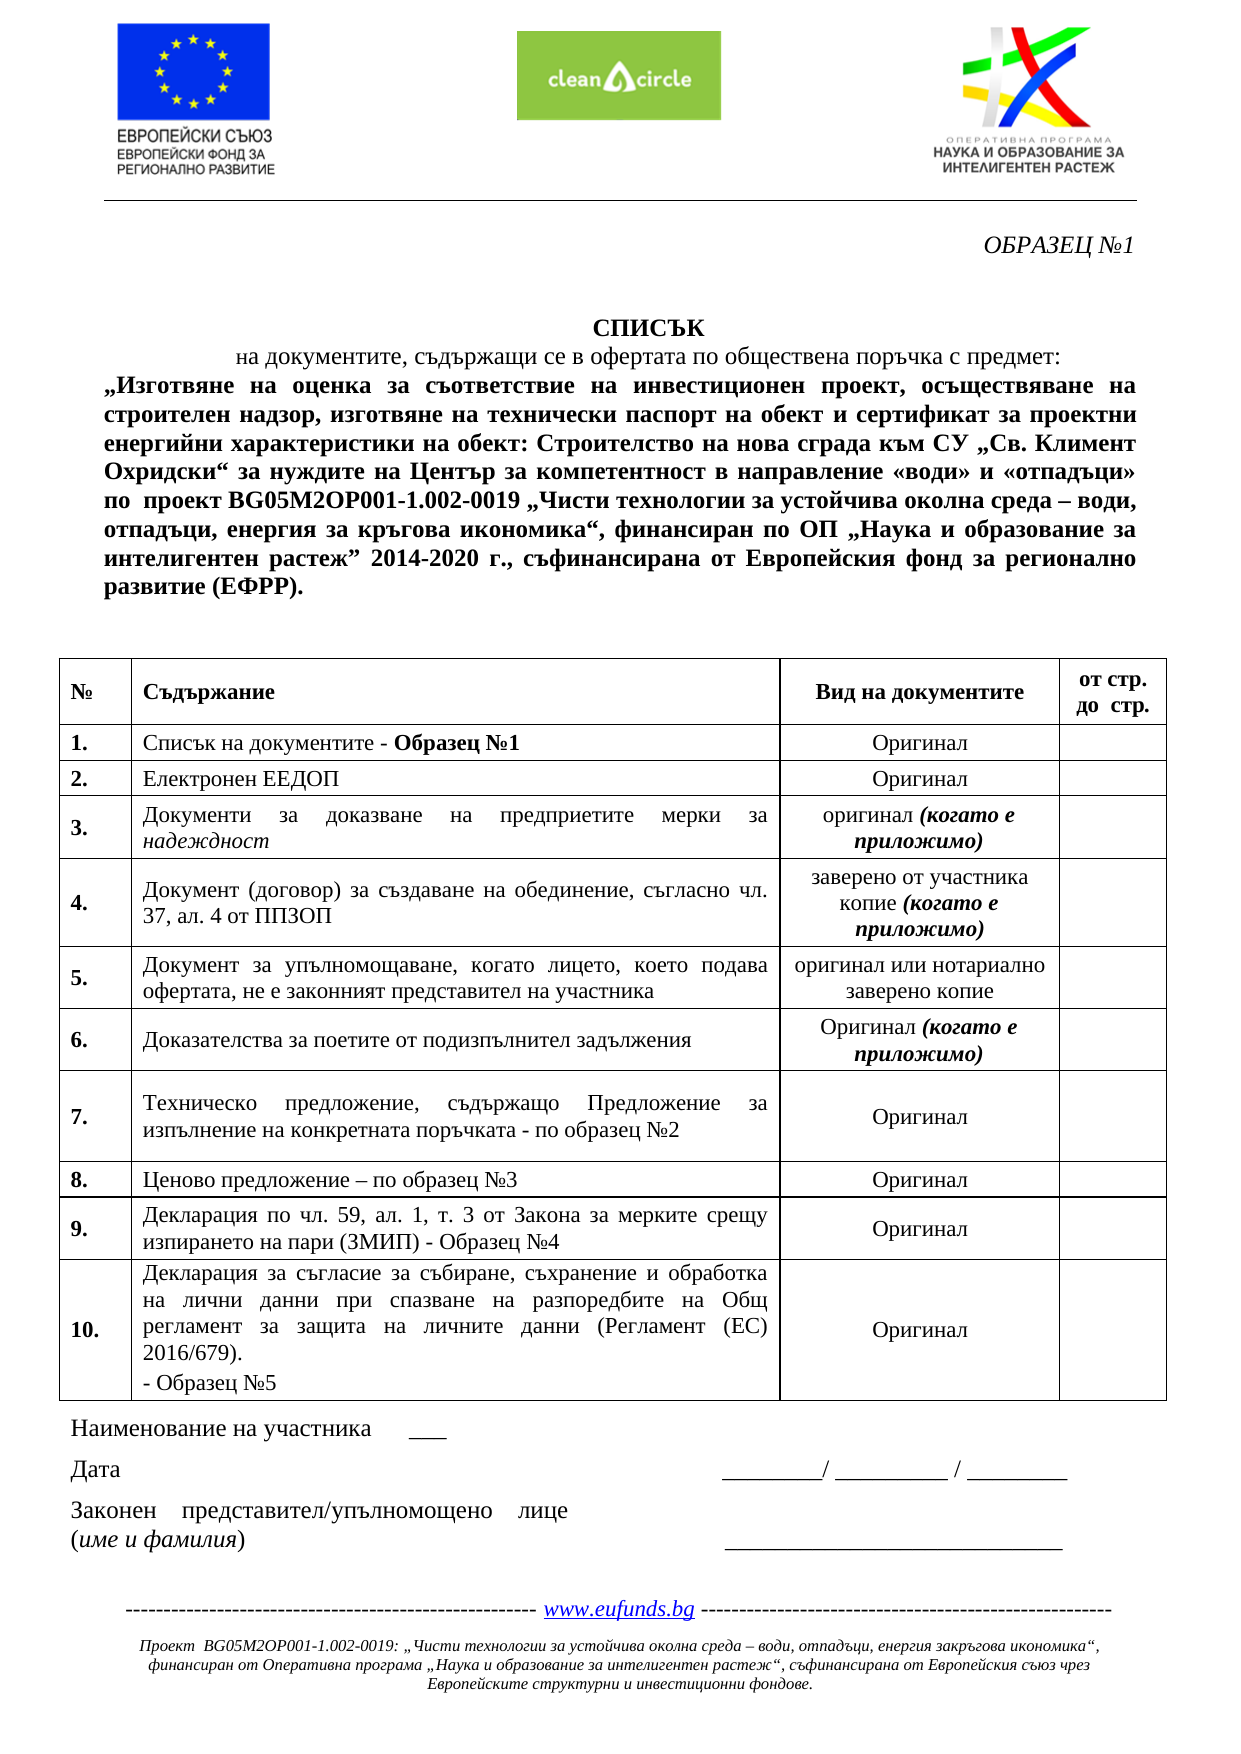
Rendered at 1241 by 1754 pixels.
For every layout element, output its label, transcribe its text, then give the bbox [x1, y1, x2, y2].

table_header от стр. до стр. [1060, 659, 1166, 724]
table_cell [60, 725, 131, 760]
table_header № [60, 659, 131, 724]
text СПИСЪК [103, 313, 1137, 341]
table_cell 5. [60, 947, 131, 1008]
table_cell 7. [60, 1071, 131, 1161]
table_cell [60, 796, 131, 857]
table_cell Декларация за съгласие за събиране, съхранение и обработка на лични данни при спазване на разпоредбите на Общ регламент за защита на личните данни (Регламент (ЕС) 2016/679). - Образец №5 [132, 1260, 779, 1399]
table_cell Оригинал [781, 725, 1059, 760]
table_cell [1060, 761, 1166, 795]
table_header Съдържание [132, 659, 779, 724]
table_cell Законен представител/упълномощено лице (име и фамилия) [59, 1483, 579, 1553]
table_cell Оригинал (когато е приложимо) [781, 1009, 1059, 1070]
table_cell оригинал (когато е приложимо) [781, 796, 1059, 857]
table_cell заверено от участника копие (когато е приложимо) [781, 859, 1059, 946]
table_cell [1060, 1071, 1166, 1161]
table_cell Документи за доказване на предприетите мерки за надеждност [132, 796, 779, 857]
table_cell [1060, 1009, 1166, 1070]
text „Изготвяне на оценка за съответствие на инвестиционен проект, осъществяване на строителен надзор, изготвяне на технически паспорт на обект и сертификат за проектни енергийни характеристики на обект: Строителство на нова сграда към СУ „Св. Климент Охридски“ за нуждите на Център за компетентност в направление «води» и «отпадъци» по проект BG05M2OP001-1.002-0019 „Чисти технологии за устойчива околна среда – води, отпадъци, енергия за кръгова икономика“, финансиран по ОП „Наука и образование за интелигентен растеж” 2014-2020 г., съфинансирана от Европейския фонд за регионално развитие (ЕФРР). [103, 370, 1137, 600]
table_cell 9. [60, 1198, 131, 1258]
table_cell Оригинал [781, 1260, 1059, 1399]
table_cell [1060, 859, 1166, 946]
table_header Вид на документите [781, 659, 1059, 724]
table_cell Документ за упълномощаване, когато лицето, което подава офертата, не е законният представител на участника [132, 947, 779, 1008]
table_cell ___________________________ [580, 1483, 1208, 1553]
table_cell [1060, 1162, 1166, 1196]
table_cell [1060, 947, 1166, 1008]
picture [925, 15, 1137, 185]
table_cell Оригинал [781, 1198, 1059, 1258]
table_cell Документ (договор) за създаване на обединение, съгласно чл. 37, ал. 4 от ППЗОП [132, 859, 779, 946]
table_cell Техническо предложение, съдържащо Предложение за изпълнение на конкретната поръчката - по образец №2 [132, 1071, 779, 1161]
table_cell [1060, 1260, 1166, 1399]
table_cell Оригинал [781, 1162, 1059, 1196]
table_cell Ценово предложение – по образец №3 [132, 1162, 779, 1196]
table_cell Оригинал [781, 1071, 1059, 1161]
table_cell Електронен ЕЕДОП [132, 761, 779, 795]
table_cell Списък на документите - Образец №1 [132, 725, 779, 760]
table_cell [60, 761, 131, 795]
table_cell [1060, 1198, 1166, 1258]
table_cell [60, 859, 131, 946]
table_cell Доказателства за поетите от подизпълнител задължения [132, 1009, 779, 1070]
table_cell 8. [60, 1162, 131, 1196]
table_cell 6. [60, 1009, 131, 1070]
table_cell ________/ _________ / ________ [580, 1400, 1208, 1483]
table_cell 10. [60, 1260, 131, 1399]
table_cell [1060, 725, 1166, 760]
table_cell Декларация по чл. 59, ал. 1, т. 3 от Закона за мерките срещу изпирането на пари (ЗМИП) - Образец №4 [132, 1198, 779, 1258]
table_cell оригинал или нотариално заверено копие [781, 947, 1059, 1008]
text оБРАЗЕЦ №1 [620, 230, 1137, 259]
table_cell Оригинал [781, 761, 1059, 795]
text на документите, съдържащи се в офертата по обществена поръчка с предмет: [103, 341, 1137, 370]
picture [517, 31, 722, 121]
picture [103, 15, 285, 198]
table_cell Наименование на участника ___ Дата [59, 1401, 579, 1483]
table_cell [1060, 796, 1166, 857]
